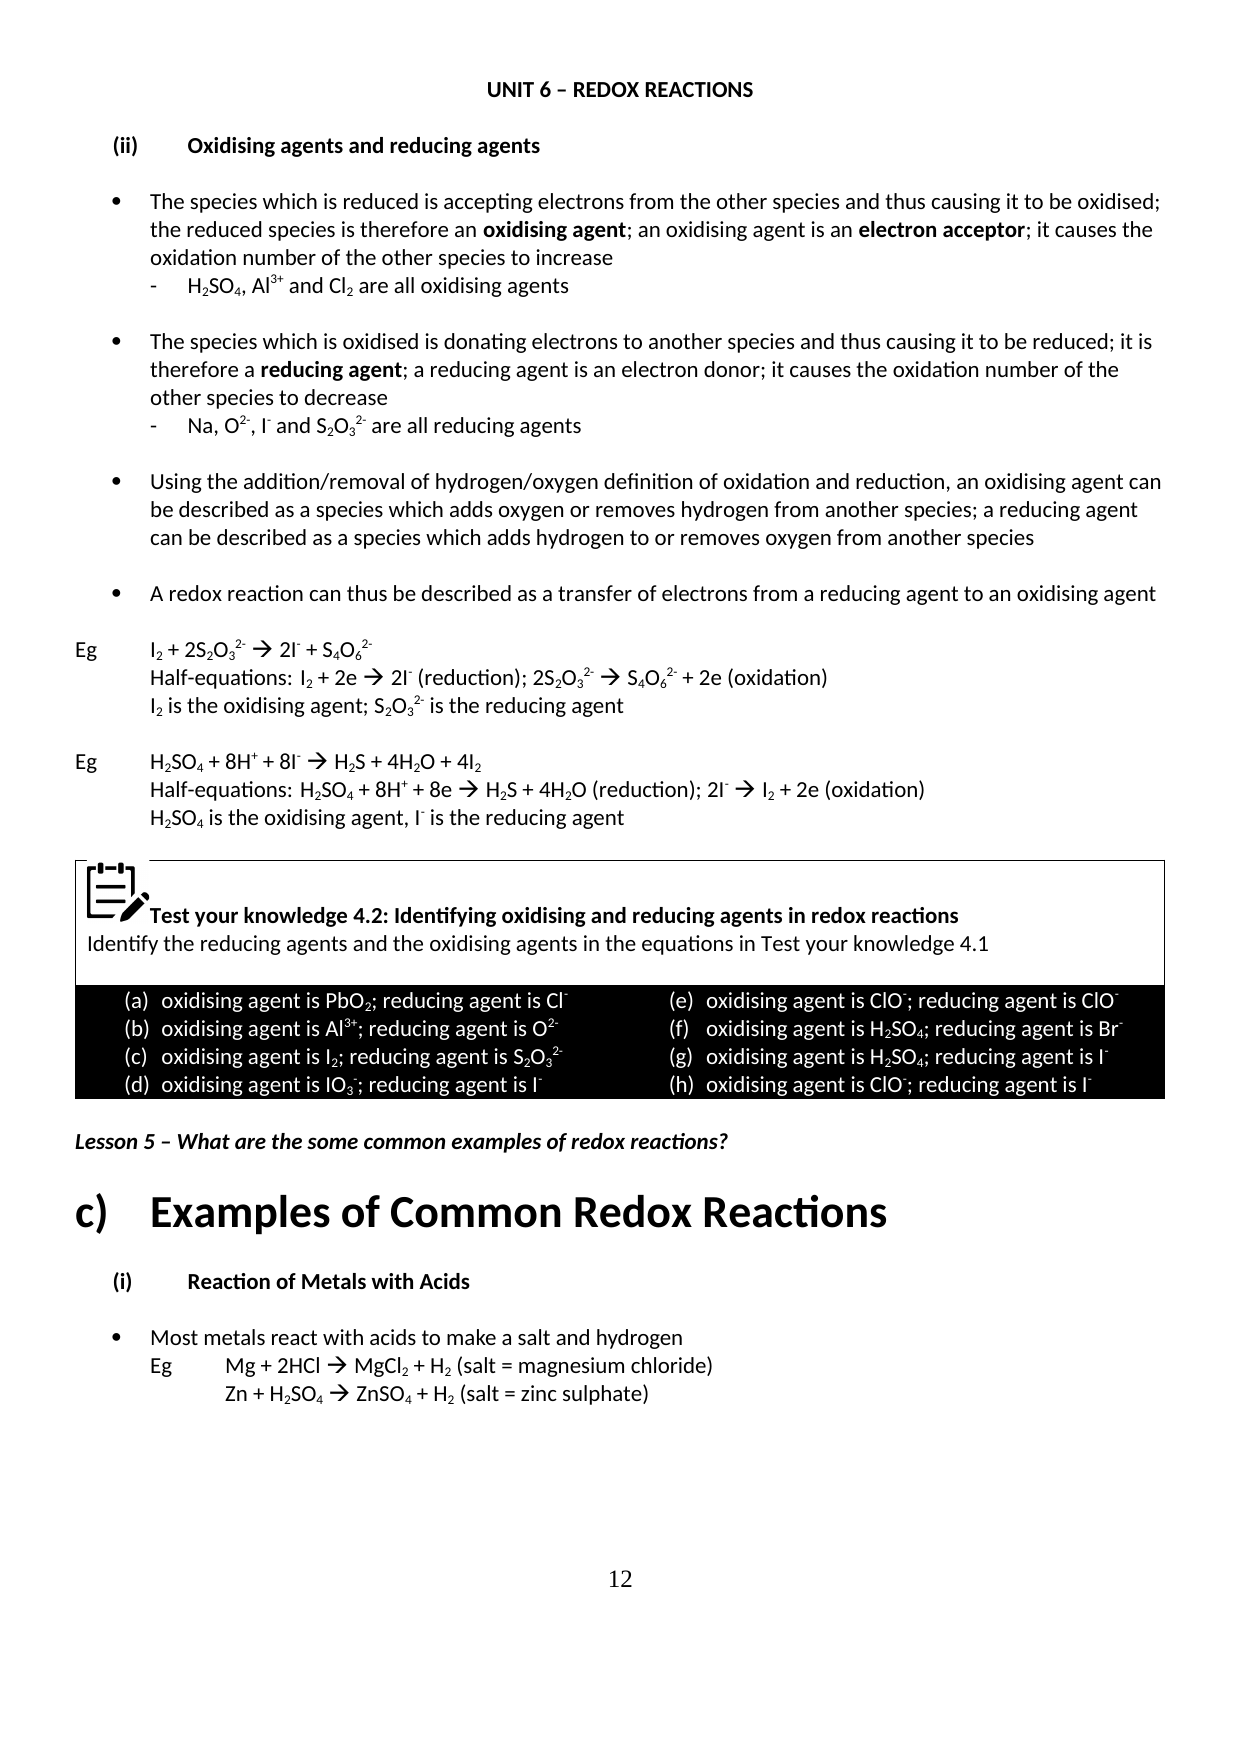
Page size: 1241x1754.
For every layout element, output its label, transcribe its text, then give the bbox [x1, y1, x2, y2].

list Examples of Common Redox Reactions [75, 1183, 1165, 1239]
list The species which is reduced is accepting electrons from the other species and thus causing it to be oxidised; the reduced species is therefore an oxidising agent; an oxidising agent is an electron acceptor; it causes the oxidation number of the other species to increase [112, 187, 1165, 271]
text I2 is the oxidising agent; S2O32- is the reducing agent [75, 691, 1165, 719]
text Eg I2 + 2S2O32- 2I- + S4O62- [75, 635, 1165, 663]
subtitle Most metals react with acids to make a salt and hydrogen [112, 1323, 1165, 1351]
table_cell oxidising agent is PbO2; reducing agent is Cl- oxidising agent is Al3+; reducing agent is O2- oxidising agent is I2; reducing agent is S2O32- oxidising agent is IO3-; reducing agent is I- [76, 986, 620, 1098]
list H2SO4, Al3+ and Cl2 are all oxidising agents [150, 271, 1165, 299]
list Oxidising agents and reducing agents [112, 131, 1165, 159]
picture [86, 860, 150, 924]
text Half-equations: H2SO4 + 8H+ + 8e H2S + 4H2O (reduction); 2I- I2 + 2e (oxidation) [75, 776, 1165, 803]
text Lesson 5 – What are the some common examples of redox reactions? [75, 1127, 1165, 1155]
text Zn + H2SO4 ZnSO4 + H2 (salt = zinc sulphate) [75, 1379, 1165, 1407]
text H2SO4 is the oxidising agent, I- is the reducing agent [75, 803, 1165, 832]
text Half-equations: I2 + 2e 2I- (reduction); 2S2O32- S4O62- + 2e (oxidation) [75, 663, 1165, 691]
list The species which is oxidised is donating electrons to another species and thus causing it to be reduced; it is therefore a reducing agent; a reducing agent is an electron donor; it causes the oxidation number of the other species to decrease [112, 327, 1165, 411]
table_cell oxidising agent is ClO-; reducing agent is ClO- oxidising agent is H2SO4; reducing agent is Br- oxidising agent is H2SO4; reducing agent is I- oxidising agent is ClO-; reducing agent is I- [621, 986, 1164, 1098]
list Na, O2-, I- and S2O32- are all reducing agents [150, 411, 1165, 439]
table_header Test your knowledge 4.2: Identifying oxidising and reducing agents in redox reactions Identify the reducing agents and the oxidising agents in the equations in Test your knowledge 4.1 [76, 861, 1164, 985]
text Eg Mg + 2HCl MgCl2 + H2 (salt = magnesium chloride) [75, 1351, 1165, 1379]
text Eg H2SO4 + 8H+ + 8I- H2S + 4H2O + 4I2 [75, 747, 1165, 776]
list Using the addition/removal of hydrogen/oxygen definition of oxidation and reduction, an oxidising agent can be described as a species which adds oxygen or removes hydrogen from another species; a reducing agent can be described as a species which adds hydrogen to or removes oxygen from another species [112, 467, 1165, 551]
text (i) Reaction of Metals with Acids [112, 1267, 1165, 1295]
list A redox reaction can thus be described as a transfer of electrons from a reducing agent to an oxidising agent [112, 579, 1165, 607]
